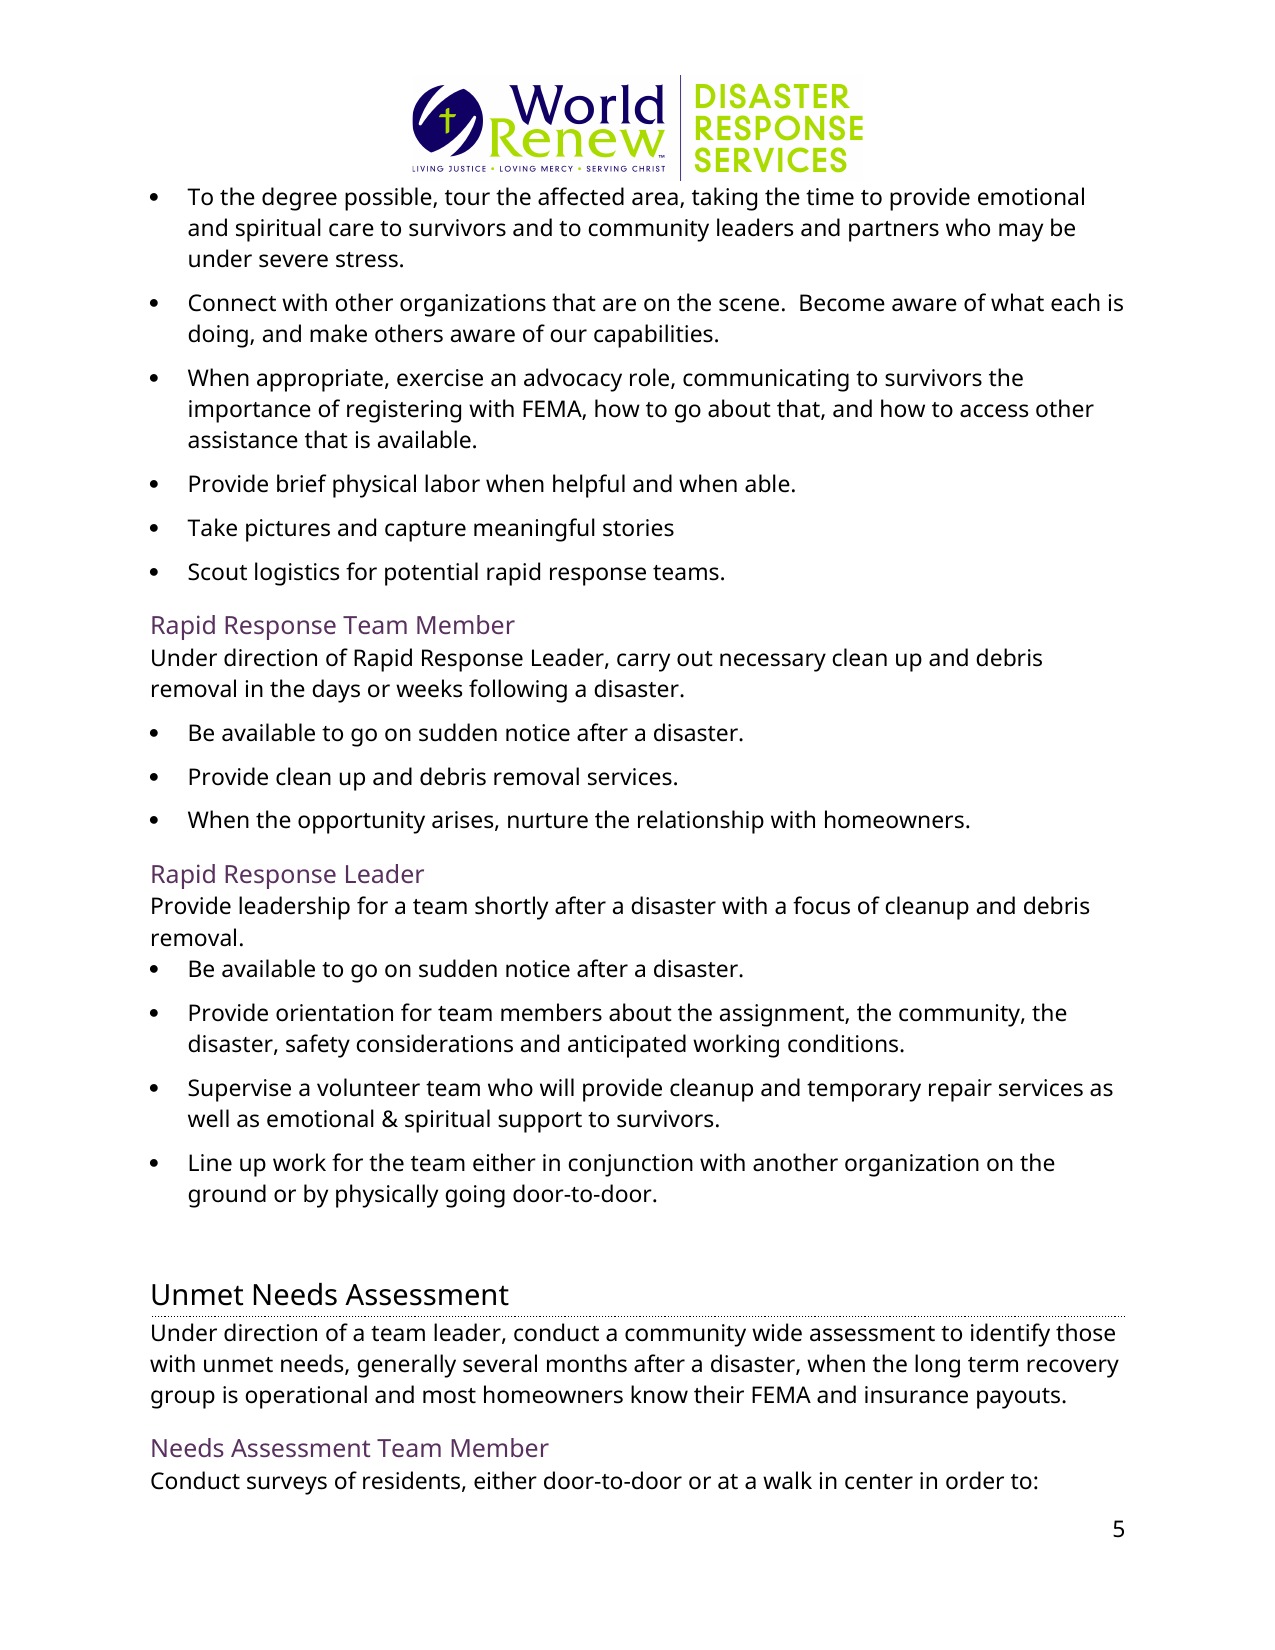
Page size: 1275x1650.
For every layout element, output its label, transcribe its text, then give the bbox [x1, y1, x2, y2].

text Provide clean up and debris removal services. [150, 760, 1125, 792]
subtitle Needs Assessment Team Member [150, 1431, 1125, 1465]
subtitle Rapid Response Team Member [150, 608, 1125, 642]
text Scout logistics for potential rapid response teams. [150, 556, 1125, 587]
text Conduct surveys of residents, either door-to-door or at a walk in center in order to: [150, 1465, 1125, 1496]
text Provide brief physical labor when helpful and when able. [150, 468, 1125, 499]
text Take pictures and capture meaningful stories [150, 512, 1125, 543]
list Under direction of Rapid Response Leader, carry out necessary clean up and debris removal in the days or weeks following a disaster. [150, 642, 1125, 704]
list Be available to go on sudden notice after a disaster. [150, 953, 1125, 984]
subtitle Rapid Response Leader [150, 856, 1125, 890]
list Line up work for the team either in conjunction with another organization on the ground or by physically going door-to-door. [150, 1147, 1125, 1209]
list Supervise a volunteer team who will provide cleanup and temporary repair services as well as emotional & spiritual support to survivors. [150, 1072, 1125, 1134]
text Under direction of a team leader, conduct a community wide assessment to identify those with unmet needs, generally several months after a disaster, when the long term recovery group is operational and most homeowners know their FEMA and insurance payouts. [150, 1317, 1125, 1410]
subtitle Unmet Needs Assessment [150, 1274, 1125, 1317]
list Provide orientation for team members about the assignment, the community, the disaster, safety considerations and anticipated working conditions. [150, 997, 1125, 1059]
text Be available to go on sudden notice after a disaster. [150, 717, 1125, 748]
picture [412, 75, 863, 181]
text Connect with other organizations that are on the scene. Become aware of what each is doing, and make others aware of our capabilities. [150, 287, 1125, 349]
text Provide leadership for a team shortly after a disaster with a focus of cleanup and debris removal. [150, 890, 1125, 953]
text When the opportunity arises, nurture the relationship with homeowners. [150, 804, 1125, 835]
text When appropriate, exercise an advocacy role, communicating to survivors the importance of registering with FEMA, how to go about that, and how to access other assistance that is available. [150, 362, 1125, 456]
list To the degree possible, tour the affected area, taking the time to provide emotional and spiritual care to survivors and to community leaders and partners who may be under severe stress. [150, 181, 1125, 274]
